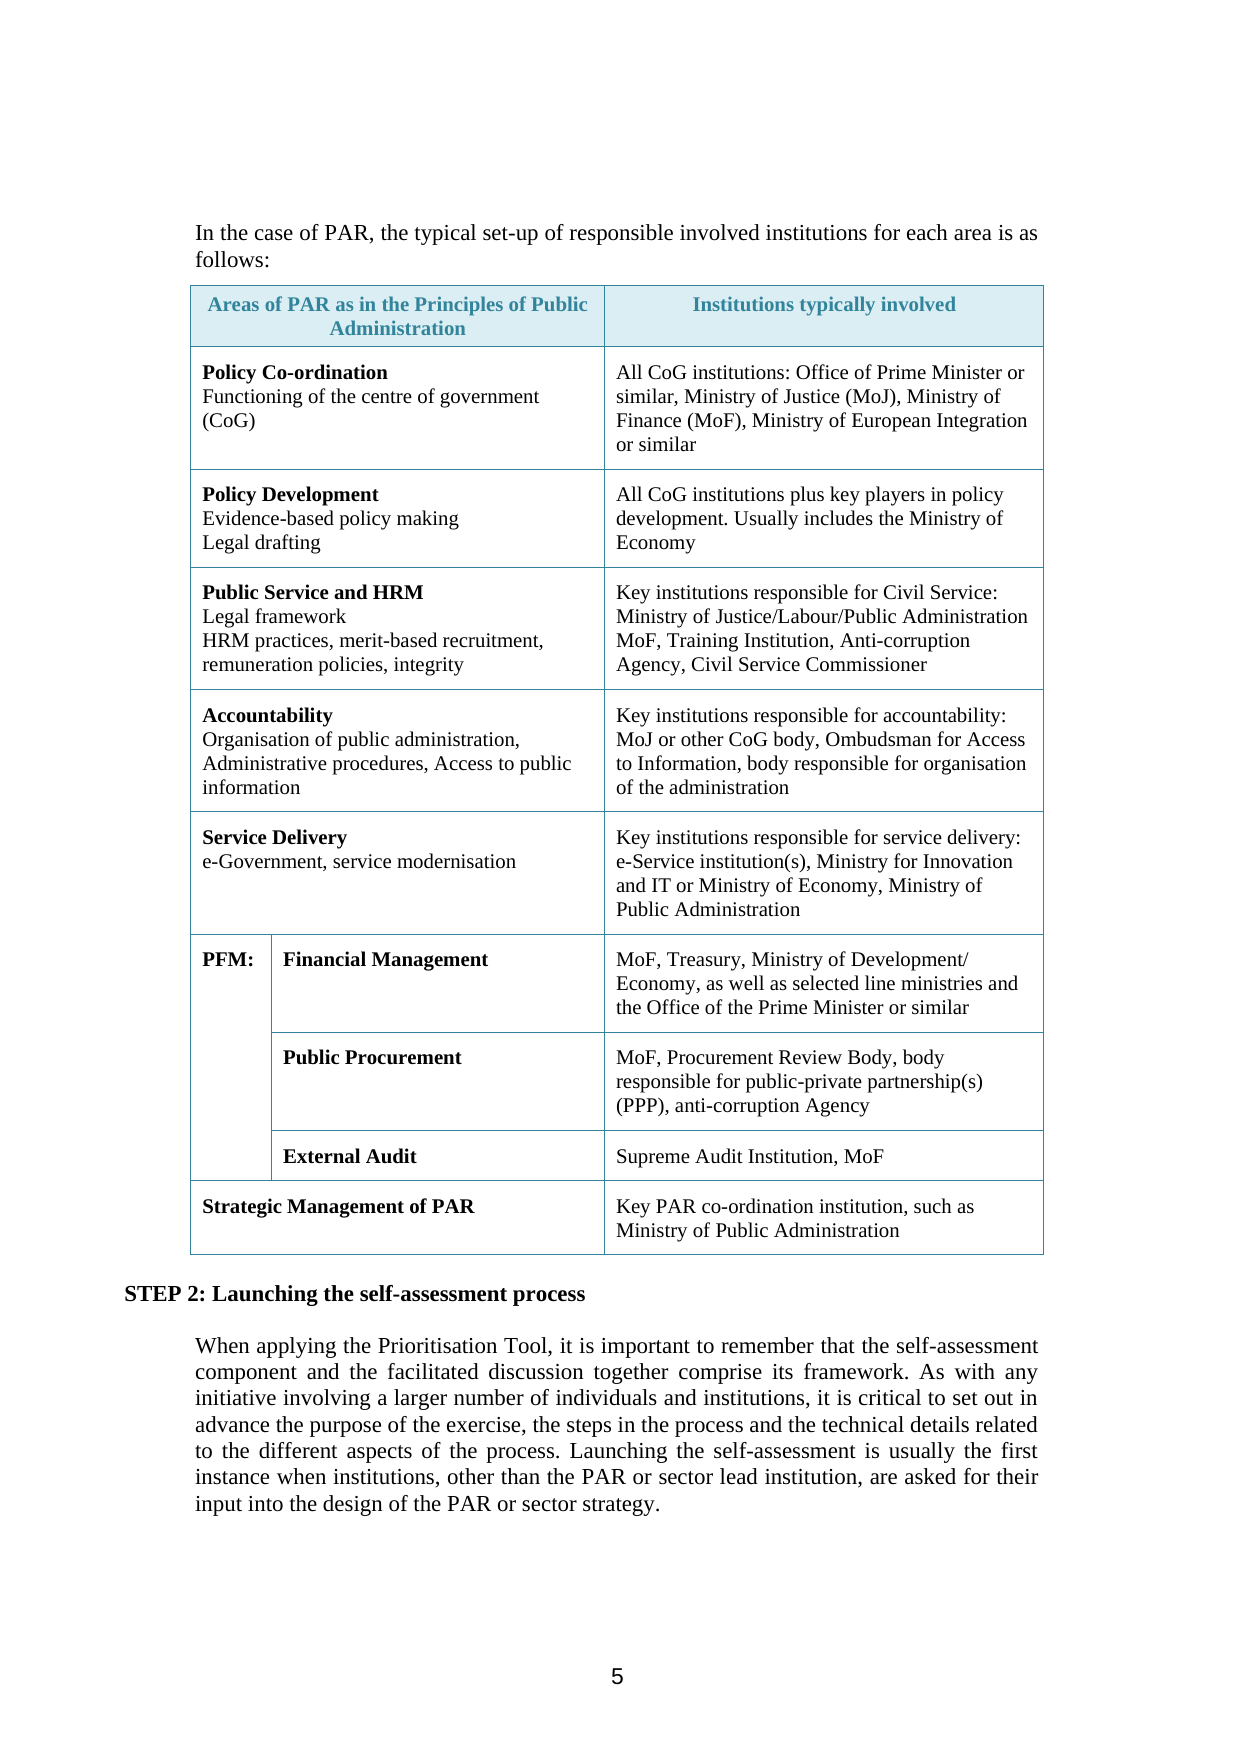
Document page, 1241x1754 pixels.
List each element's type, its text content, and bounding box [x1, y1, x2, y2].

table_cell All CoG institutions: Office of Prime Minister or similar, Ministry of Justice (MoJ), Ministry of Finance (MoF), Ministry of European Integration or similar [605, 347, 1043, 468]
table_cell Key institutions responsible for service delivery: e-Service institution(s), Ministry for Innovation and IT or Ministry of Economy, Ministry of Public Administration [605, 812, 1043, 933]
table_cell MoF, Treasury, Ministry of Development/ Economy, as well as selected line ministries and the Office of the Prime Minister or similar [605, 935, 1043, 1032]
table_cell MoF, Procurement Review Body, body responsible for public-private partnership(s) (PPP), anti-corruption Agency [605, 1033, 1043, 1130]
text When applying the Prioritisation Tool, it is important to remember that the self-assessment component and the facilitated discussion together comprise its framework. As with any initiative involving a larger number of individuals and institutions, it is critical to set out in advance the purpose of the exercise, the steps in the process and the technical details related to the different aspects of the process. Launching the self-assessment is usually the first instance when institutions, other than the PAR or sector lead institution, are asked for their input into the design of the PAR or sector strategy. [195, 1332, 1039, 1516]
table_cell Public Procurement [272, 1033, 604, 1130]
table_cell Policy Development Evidence-based policy making Legal drafting [191, 470, 604, 567]
table_cell Supreme Audit Institution, MoF [605, 1131, 1043, 1180]
table_cell Public Service and HRM Legal framework HRM practices, merit-based recruitment, remuneration policies, integrity [191, 568, 604, 689]
table_header Areas of PAR as in the Principles of Public Administration [191, 286, 604, 346]
table_cell All CoG institutions plus key players in policy development. Usually includes the Ministry of Economy [605, 470, 1043, 567]
table_cell Policy Co-ordination Functioning of the centre of government (CoG) [191, 347, 604, 468]
table_cell Financial Management [272, 935, 604, 1032]
table_cell Key institutions responsible for accountability: MoJ or other CoG body, Ombudsman for Access to Information, body responsible for organisation of the administration [605, 690, 1043, 811]
table_cell PFM: [191, 935, 271, 1180]
table_cell Service Delivery e-Government, service modernisation [191, 812, 604, 933]
table_cell Key PAR co-ordination institution, such as Ministry of Public Administration [605, 1181, 1043, 1254]
table_cell External Audit [272, 1131, 604, 1180]
table_cell Strategic Management of PAR [191, 1181, 604, 1254]
text In the case of PAR, the typical set-up of responsible involved institutions for each area is as follows: [195, 219, 1039, 272]
table_cell Key institutions responsible for Civil Service: Ministry of Justice/Labour/Public Administration MoF, Training Institution, Anti-corruption Agency, Civil Service Commissioner [605, 568, 1043, 689]
subtitle STEP 2: Launching the self-assessment process [124, 1280, 1110, 1307]
table_cell Accountability Organisation of public administration, Administrative procedures, Access to public information [191, 690, 604, 811]
table_header Institutions typically involved [605, 286, 1043, 346]
